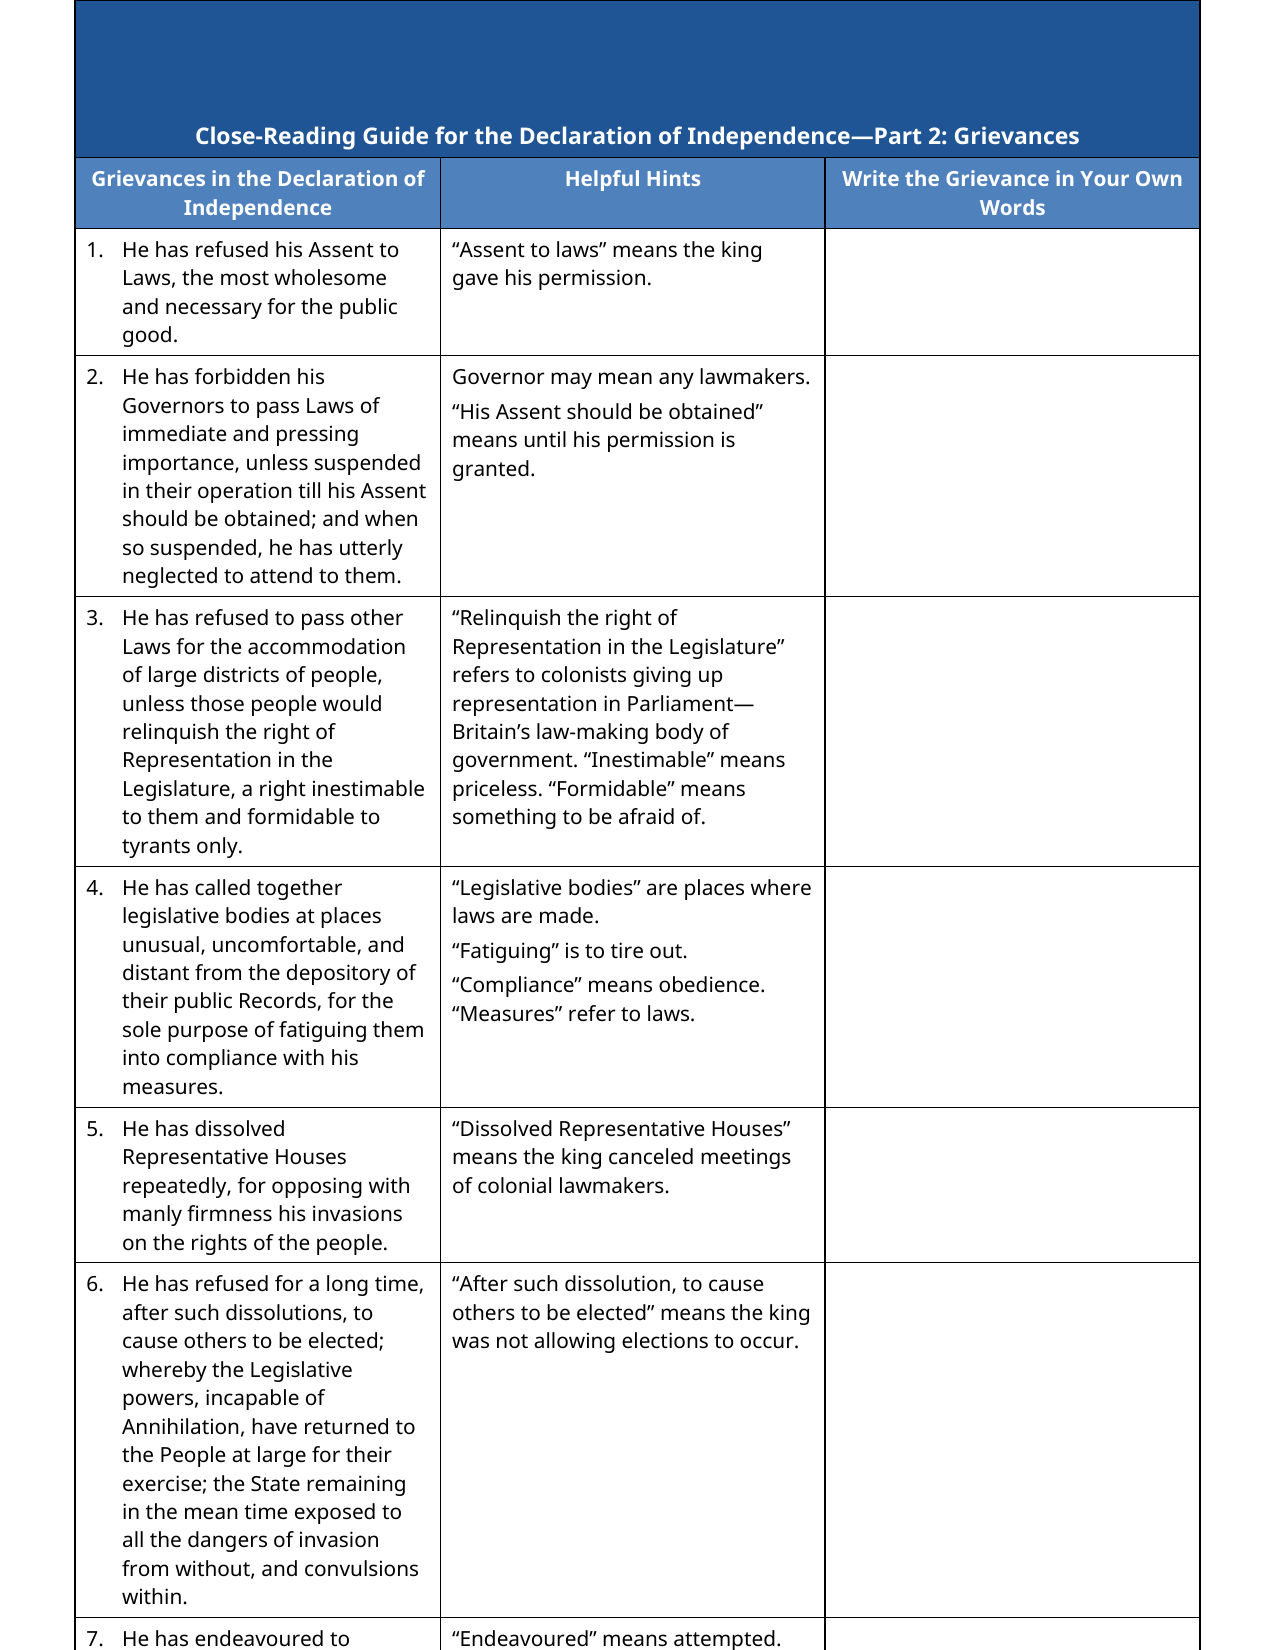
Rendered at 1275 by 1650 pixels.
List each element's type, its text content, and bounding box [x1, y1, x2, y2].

table_cell He has forbidden his Governors to pass Laws of immediate and pressing importance, unless suspended in their operation till his Assent should be obtained; and when so suspended, he has utterly neglected to attend to them. [76, 356, 440, 596]
table_cell [826, 1108, 1199, 1262]
table_cell Helpful Hints [441, 158, 824, 228]
table_cell “Legislative bodies” are places where laws are made. “Fatiguing” is to tire out. “Compliance” means obedience. “Measures” refer to laws. [441, 867, 824, 1107]
table_cell “After such dissolution, to cause others to be elected” means the king was not allowing elections to occur. [441, 1263, 824, 1617]
table_cell Write the Grievance in Your Own Words [826, 158, 1199, 228]
table_header Close-Reading Guide for the Declaration of Independence—Part 2: Grievances [76, 1, 1199, 157]
table_cell He has refused to pass other Laws for the accommodation of large districts of people, unless those people would relinquish the right of Representation in the Legislature, a right inestimable to them and formidable to tyrants only. [76, 597, 440, 866]
table_cell Governor may mean any lawmakers. “His Assent should be obtained” means until his permission is granted. [441, 356, 824, 596]
table_cell [826, 1263, 1199, 1617]
table_cell [826, 1618, 1199, 1650]
table_cell “Dissolved Representative Houses” means the king canceled meetings of colonial lawmakers. [441, 1108, 824, 1262]
table_cell “Assent to laws” means the king gave his permission. [441, 229, 824, 355]
table_cell He has refused for a long time, after such dissolutions, to cause others to be elected; whereby the Legislative powers, incapable of Annihilation, have returned to the People at large for their exercise; the State remaining in the mean time exposed to all the dangers of invasion from without, and convulsions within. [76, 1263, 440, 1617]
table_cell [826, 356, 1199, 596]
table_cell He has refused his Assent to Laws, the most wholesome and necessary for the public good. [76, 229, 440, 355]
table_cell “Endeavoured” means attempted. “Obstructing the Laws for Naturalization of Foreigners” means the king was preventing people from moving into Native American territories. [441, 1618, 824, 1650]
table_cell [826, 597, 1199, 866]
table_cell [826, 867, 1199, 1107]
table_cell Grievances in the Declaration of Independence [76, 158, 440, 228]
table_cell He has dissolved Representative Houses repeatedly, for opposing with manly firmness his invasions on the rights of the people. [76, 1108, 440, 1262]
table_cell He has called together legislative bodies at places unusual, uncomfortable, and distant from the depository of their public Records, for the sole purpose of fatiguing them into compliance with his measures. [76, 867, 440, 1107]
table_cell [826, 229, 1199, 355]
table_cell “Relinquish the right of Representation in the Legislature” refers to colonists giving up representation in Parliament—Britain’s law-making body of government. “Inestimable” means priceless. “Formidable” means something to be afraid of. [441, 597, 824, 866]
